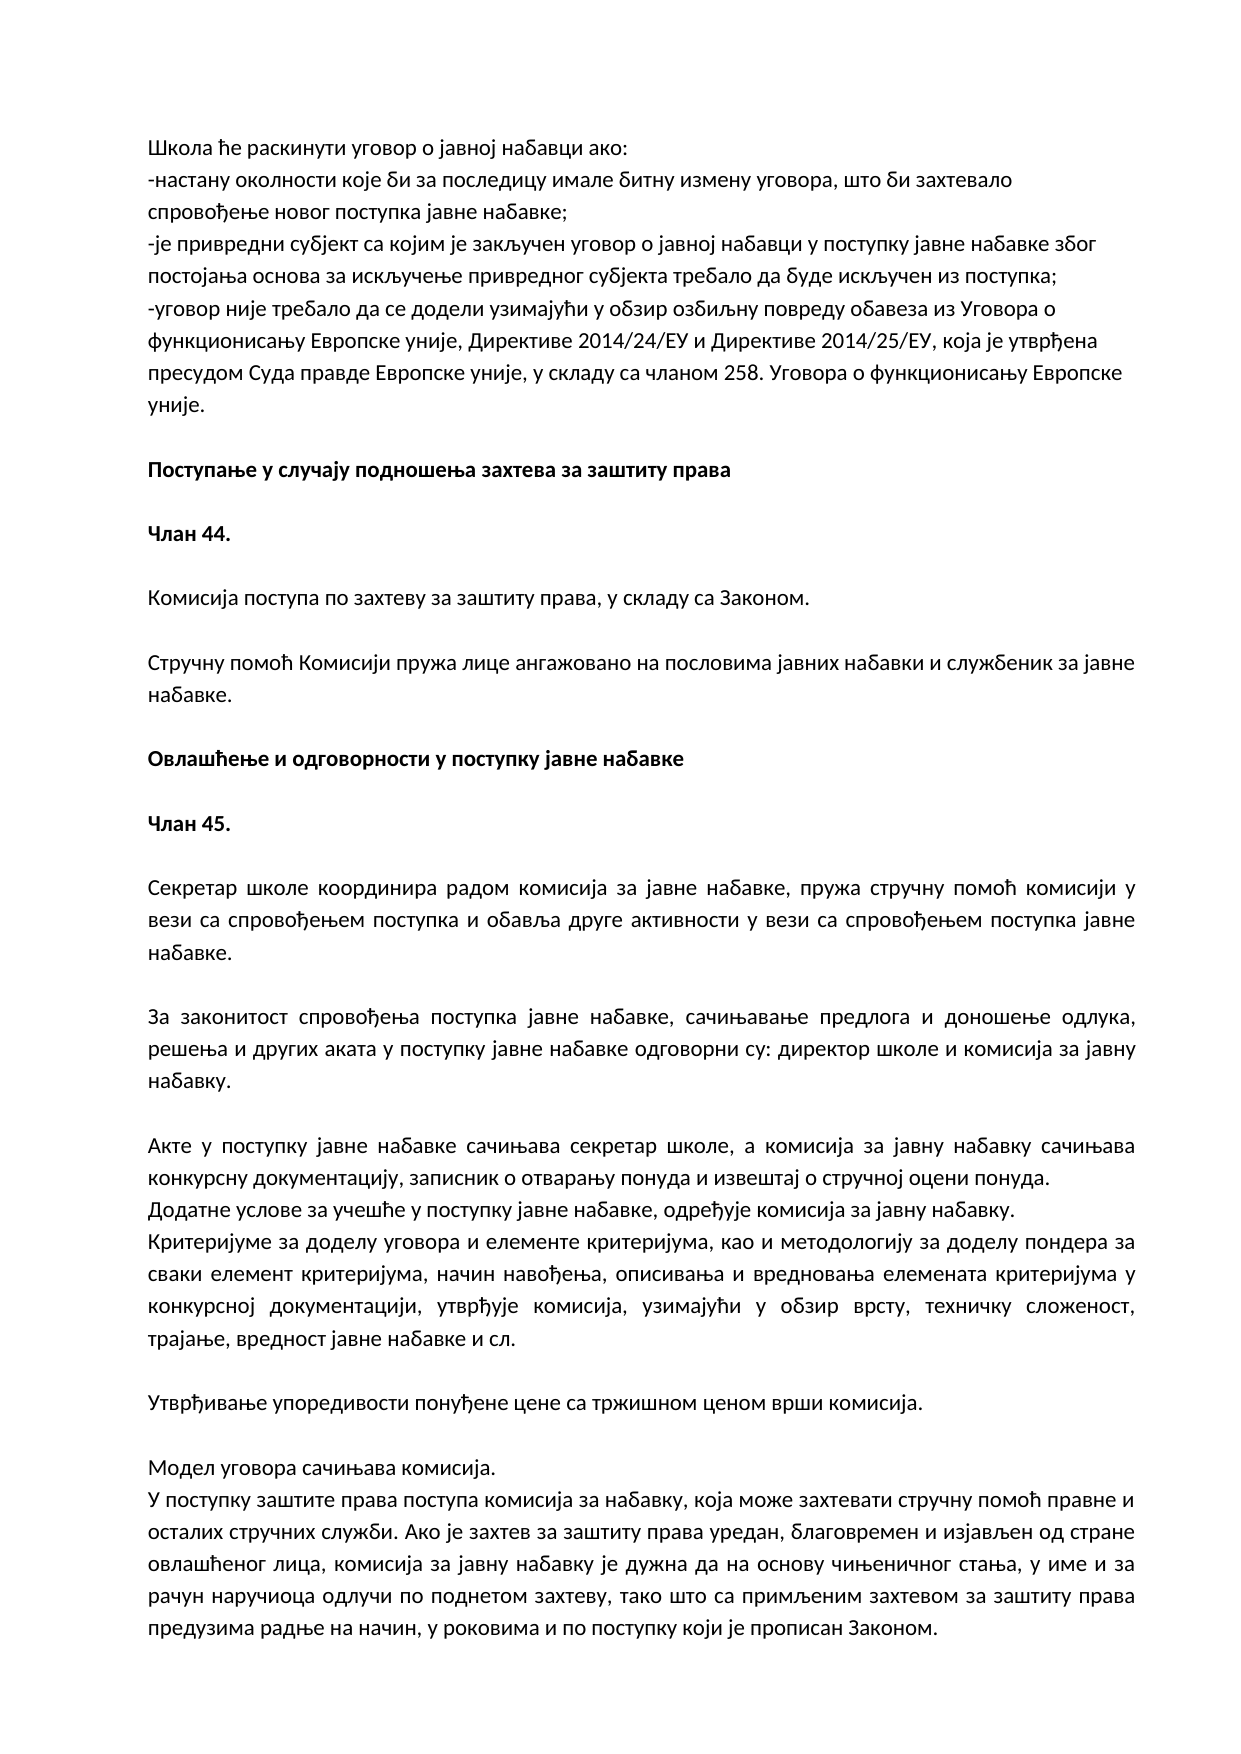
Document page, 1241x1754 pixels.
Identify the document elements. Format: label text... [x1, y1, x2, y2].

text Школа ће раскинути уговор о јавној набавци ако: [148, 133, 1137, 161]
text -уговор није требало да се додели узимајући у обзир озбиљну повреду обавеза из Уговора о функционисању Европске уније, Директиве 2014/24/ЕУ и Директиве 2014/25/ЕУ, која је утврђена пресудом Суда правде Европске уније, у складу са чланом 258. Уговора о функционисању Европске уније. [148, 294, 1137, 418]
text За законитост спровођења поступка јавне набавке, сачињавање предлога и доношење одлука, решења и других аката у поступку јавне набавке одговорни су: директор школе и комисија за јавну набавку. [148, 1002, 1137, 1094]
text -је привредни субјект са којим је закључен уговор о јавној набавци у поступку јавне набавке због постојања основа за искључење привредног субјекта требало да буде искључен из поступка; [148, 229, 1137, 290]
text Модел уговора сачињава комисија. [148, 1453, 1137, 1481]
text Критеријуме за доделу уговора и елементе критеријума, као и методологију за доделу пондера за сваки елемент критеријума, начин навођења, описивања и вредновања елемената критеријума у конкурсној документацији, утврђује комисија, узимајући у обзир врсту, техничку сложеност, трајање, вредност јавне набавке и сл. [148, 1227, 1137, 1352]
text Овлашћење и одговорности у поступку јавне набавке [148, 744, 1137, 772]
text Члан 45. [148, 809, 1137, 837]
text У поступку заштите права поступа комисија за набавку, која може захтевати стручну помоћ правне и осталих стручних служби. Ако је захтев за заштиту права уредан, благовремен и изјављен од стране овлашћеног лица, комисија за јавну набавку је дужна да на основу чињеничног стања, у име и за рачун наручиоца одлучи по поднетом захтеву, тако што са примљеним захтевом за заштиту права предузима радње на начин, у роковима и по поступку који је прописан Законом. [148, 1485, 1137, 1642]
text Члан 44. [148, 519, 1137, 547]
text Поступање у случају подношења захтева за заштиту права [148, 455, 1137, 483]
text Секретар школе координира радом комисија за јавне набавке, пружа стручну помоћ комисији у вези са спровођењем поступка и обавља друге активности у вези са спровођењем поступка јавне набавке. [148, 873, 1137, 966]
text Стручну помоћ Комисији пружа лице ангажовано на пословима јавних набавки и службеник за јавне набавке. [148, 648, 1137, 708]
text Утврђивање упоредивости понуђене цене са тржишном ценом врши комисија. [148, 1388, 1137, 1416]
text Акте у поступку јавне набавке сачињава секретар школе, а комисија за јавну набавку сачињава конкурсну документацију, записник о отварању понуда и извештај о стручној оцени понуда. [148, 1131, 1137, 1191]
text Додатне услове за учешће у поступку јавне набавке, одређује комисија за јавну набавку. [148, 1195, 1137, 1223]
text -настану околности које би за последицу имале битну измену уговора, што би захтевало спровођење новог поступка јавне набавке; [148, 165, 1137, 225]
text Комисија поступа по захтеву за заштиту права, у складу са Законом. [148, 583, 1137, 612]
